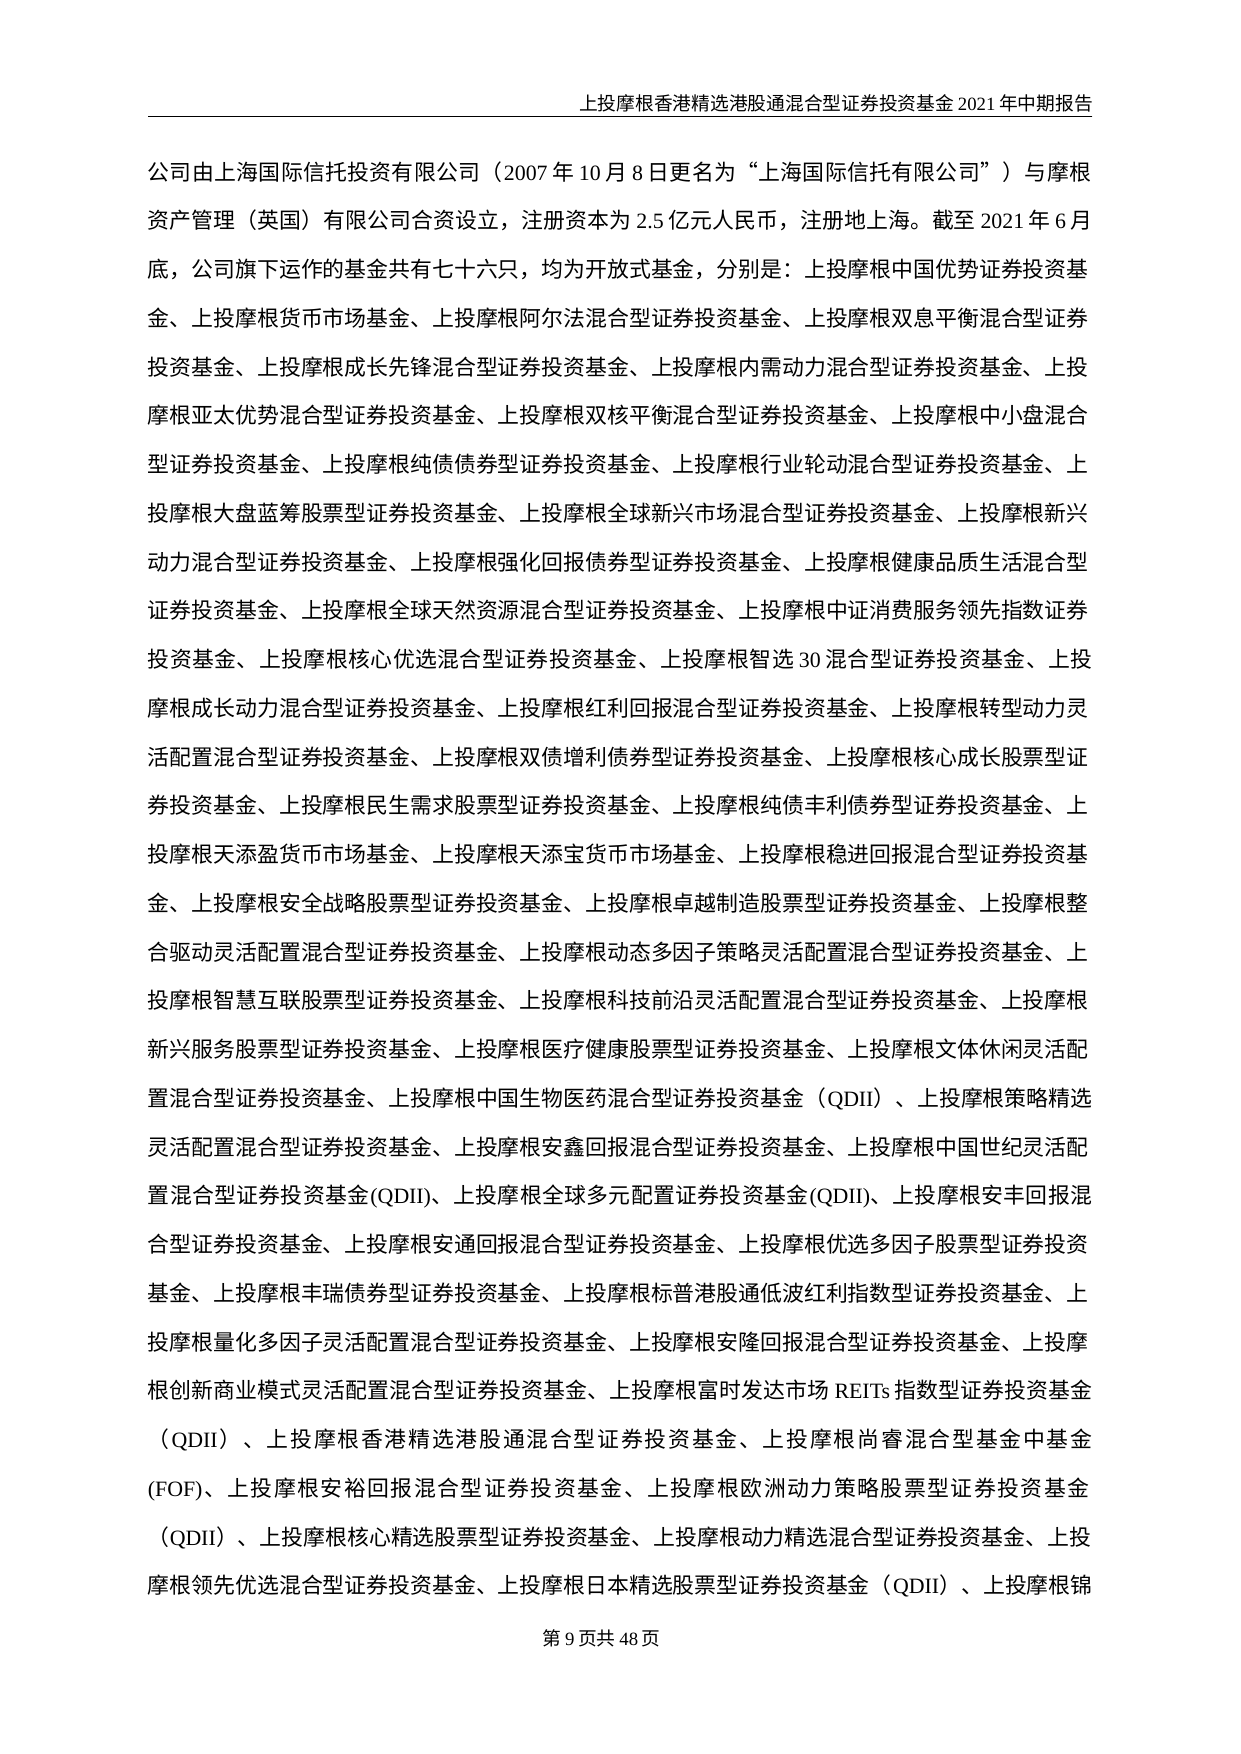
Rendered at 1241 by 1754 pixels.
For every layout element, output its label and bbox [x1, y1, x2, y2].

text [148, 154, 1092, 1601]
